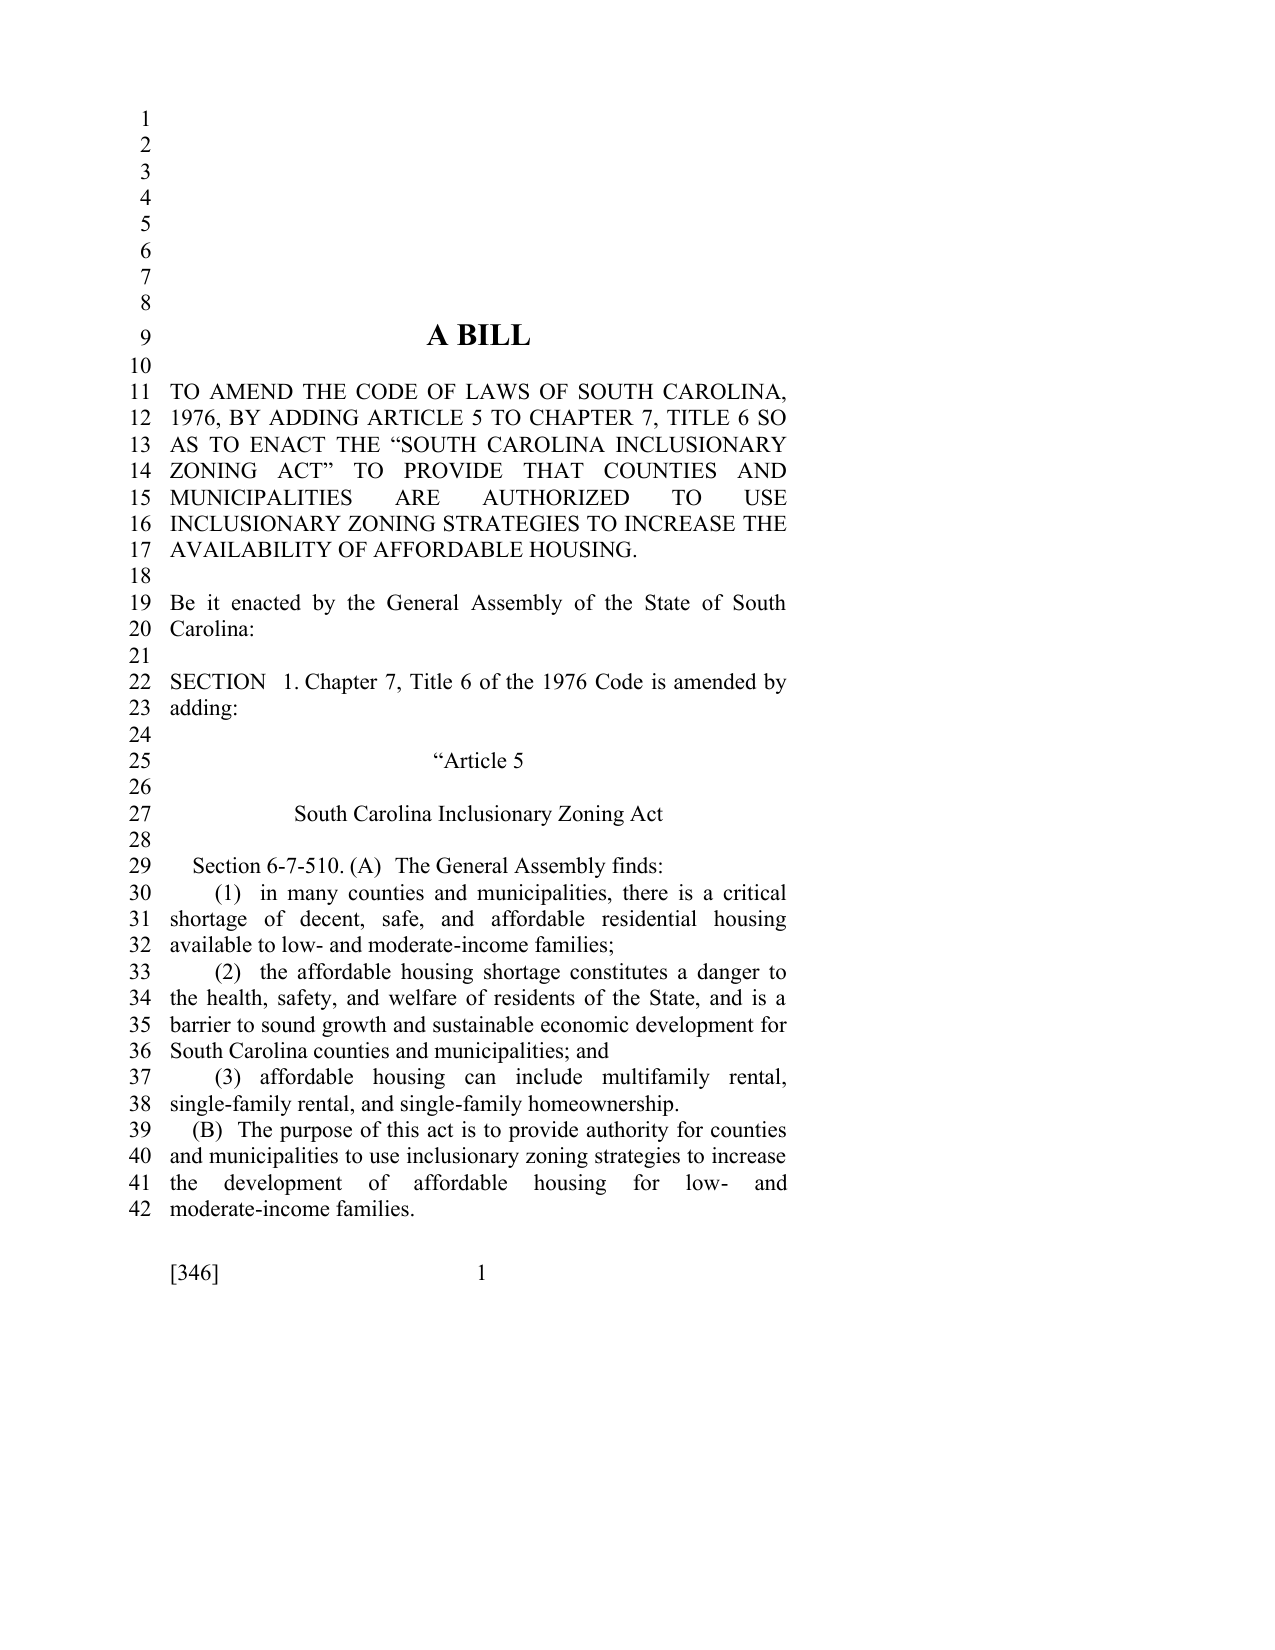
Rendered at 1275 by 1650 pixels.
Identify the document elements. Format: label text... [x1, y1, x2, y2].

text (2) the affordable housing shortage constitutes a danger to the health, safety, and welfare of residents of the State, and is a barrier to sound growth and sustainable economic development for South Carolina counties and municipalities; and [169, 958, 787, 1063]
text Be it enacted by the General Assembly of the State of South Carolina: [169, 589, 787, 642]
text (1) in many counties and municipalities, there is a critical shortage of decent, safe, and affordable residential housing available to low- and moderate-income families; [169, 879, 787, 958]
text (3) affordable housing can include multifamily rental, single-family rental, and single-family homeownership. [169, 1063, 787, 1116]
text (B) The purpose of this act is to provide authority for counties and municipalities to use inclusionary zoning strategies to increase the development of affordable housing for low- and moderate-income families. [169, 1116, 787, 1221]
text TO AMEND THE CODE OF LAWS OF SOUTH CAROLINA, 1976, BY ADDING ARTICLE 5 TO CHAPTER 7, TITLE 6 SO AS TO ENACT THE “SOUTH CAROLINA INCLUSIONARY ZONING ACT” TO PROVIDE THAT COUNTIES AND MUNICIPALITIES ARE AUTHORIZED TO USE INCLUSIONARY ZONING STRATEGIES TO INCREASE THE AVAILABILITY OF AFFORDABLE HOUSING. [169, 378, 787, 563]
text A BILL [169, 316, 787, 352]
text “Article 5 [169, 747, 787, 773]
text SECTION 1. Chapter 7, Title 6 of the 1976 Code is amended by adding: [169, 668, 787, 721]
text South Carolina Inclusionary Zoning Act [169, 800, 787, 826]
text Section 6-7-510. (A) The General Assembly finds: [169, 852, 787, 879]
